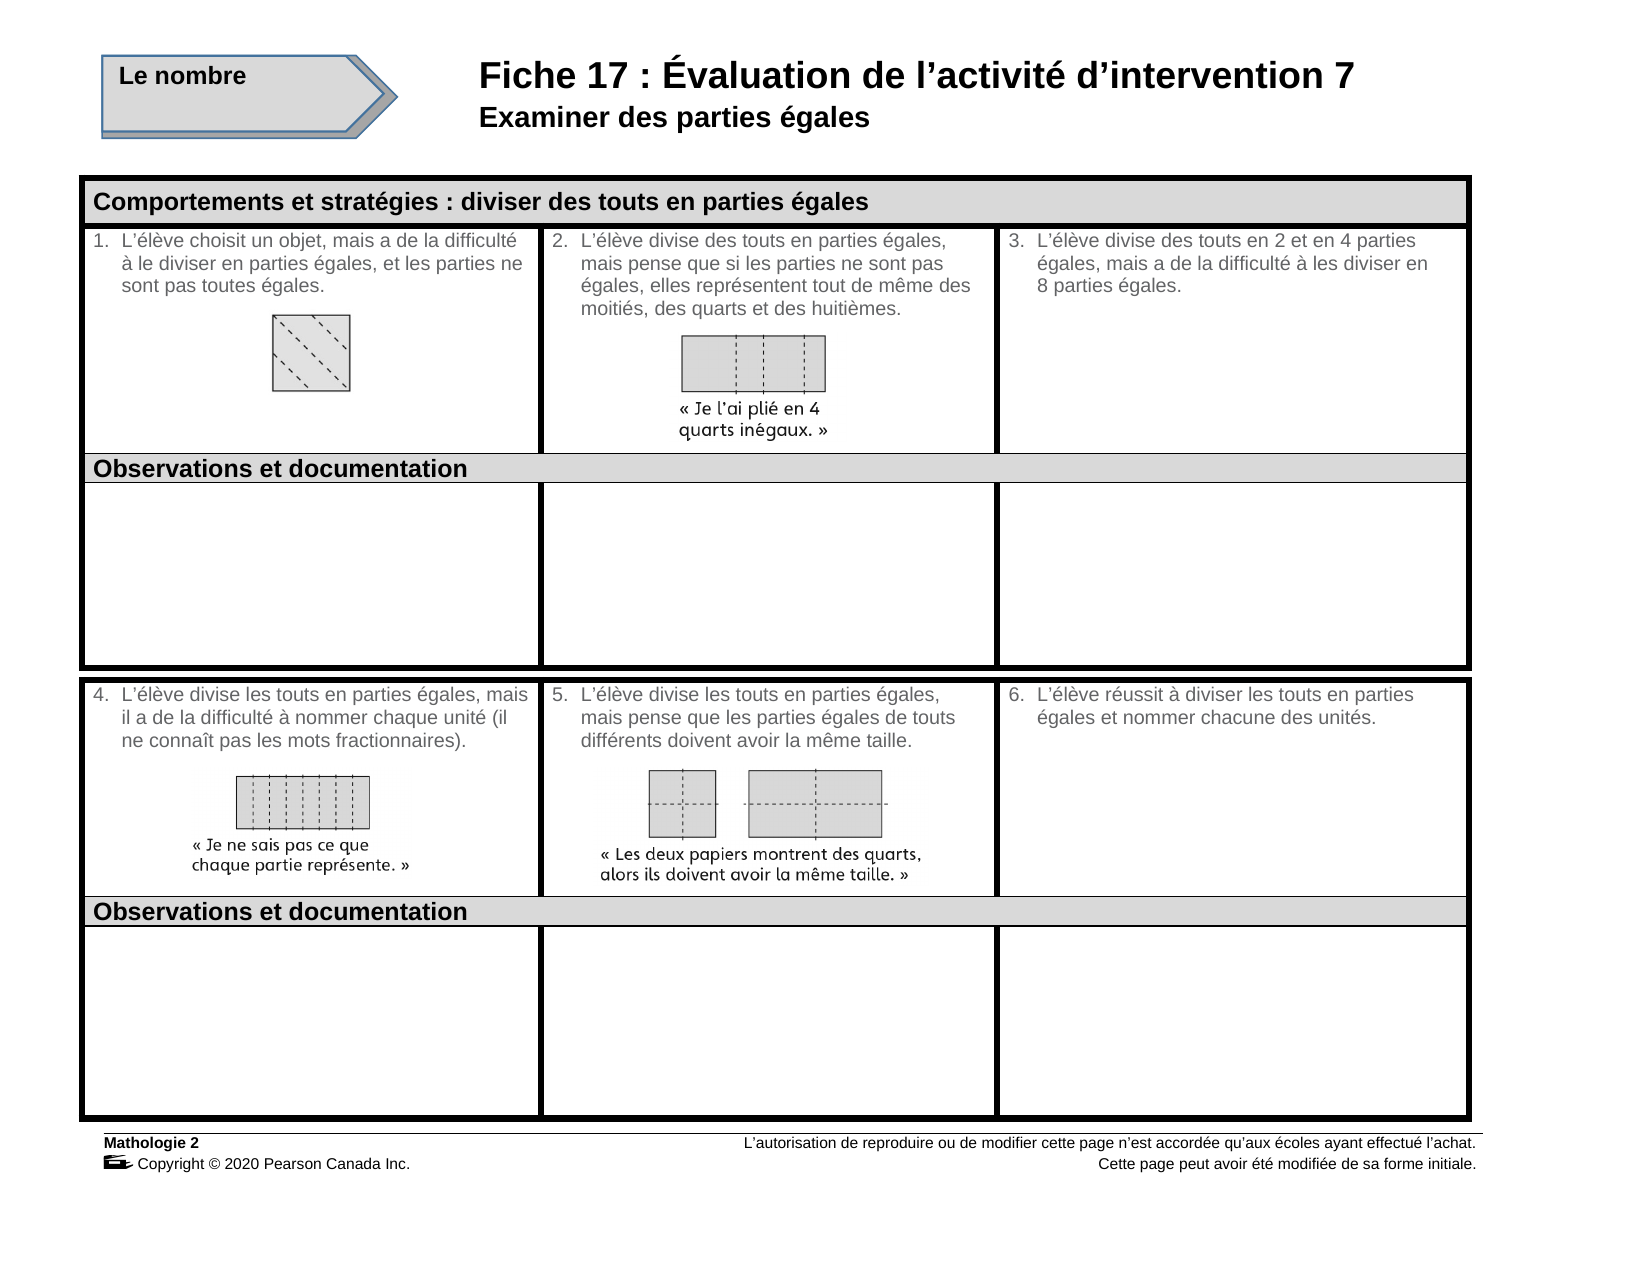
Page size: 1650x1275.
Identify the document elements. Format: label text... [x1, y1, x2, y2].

table_cell L’élève divise des touts en parties égales, mais pense que si les parties ne sont pas égales, elles représentent tout de même des moitiés, des quarts et des huitièmes. [544, 229, 994, 453]
table_cell [82, 671, 541, 677]
table_cell L’élève choisit un objet, mais a de la difficulté à le diviser en parties égales, et les parties ne sont pas toutes égales. [85, 229, 538, 453]
table_cell L’élève divise les touts en parties égales, mais il a de la difficulté à nommer chaque unité (il ne connaît pas les mots fractionnaires). [85, 683, 538, 896]
picture [669, 332, 847, 442]
table_cell [544, 483, 994, 665]
table_cell Observations et documentation [85, 897, 1466, 925]
table_header Comportements et stratégies : diviser des touts en parties égales [85, 181, 1466, 223]
picture [191, 767, 412, 879]
table_cell [85, 927, 538, 1115]
table_cell Observations et documentation [85, 454, 1466, 482]
table_cell [1000, 483, 1466, 665]
table_cell [1000, 927, 1466, 1115]
table_cell [997, 671, 1469, 677]
picture [103, 1155, 134, 1169]
picture [267, 309, 355, 397]
table_cell L’élève divise les touts en parties égales, mais pense que les parties égales de touts différents doivent avoir la même taille. [544, 683, 994, 896]
picture [593, 767, 929, 886]
table_cell [541, 671, 997, 677]
table_cell [544, 927, 994, 1115]
table_cell [85, 483, 538, 665]
table_cell L’élève réussit à diviser les touts en parties égales et nommer chacune des unités. [1000, 683, 1466, 896]
table_cell L’élève divise des touts en 2 et en 4 parties égales, mais a de la difficulté à les diviser en 8 parties égales. [1000, 229, 1466, 453]
